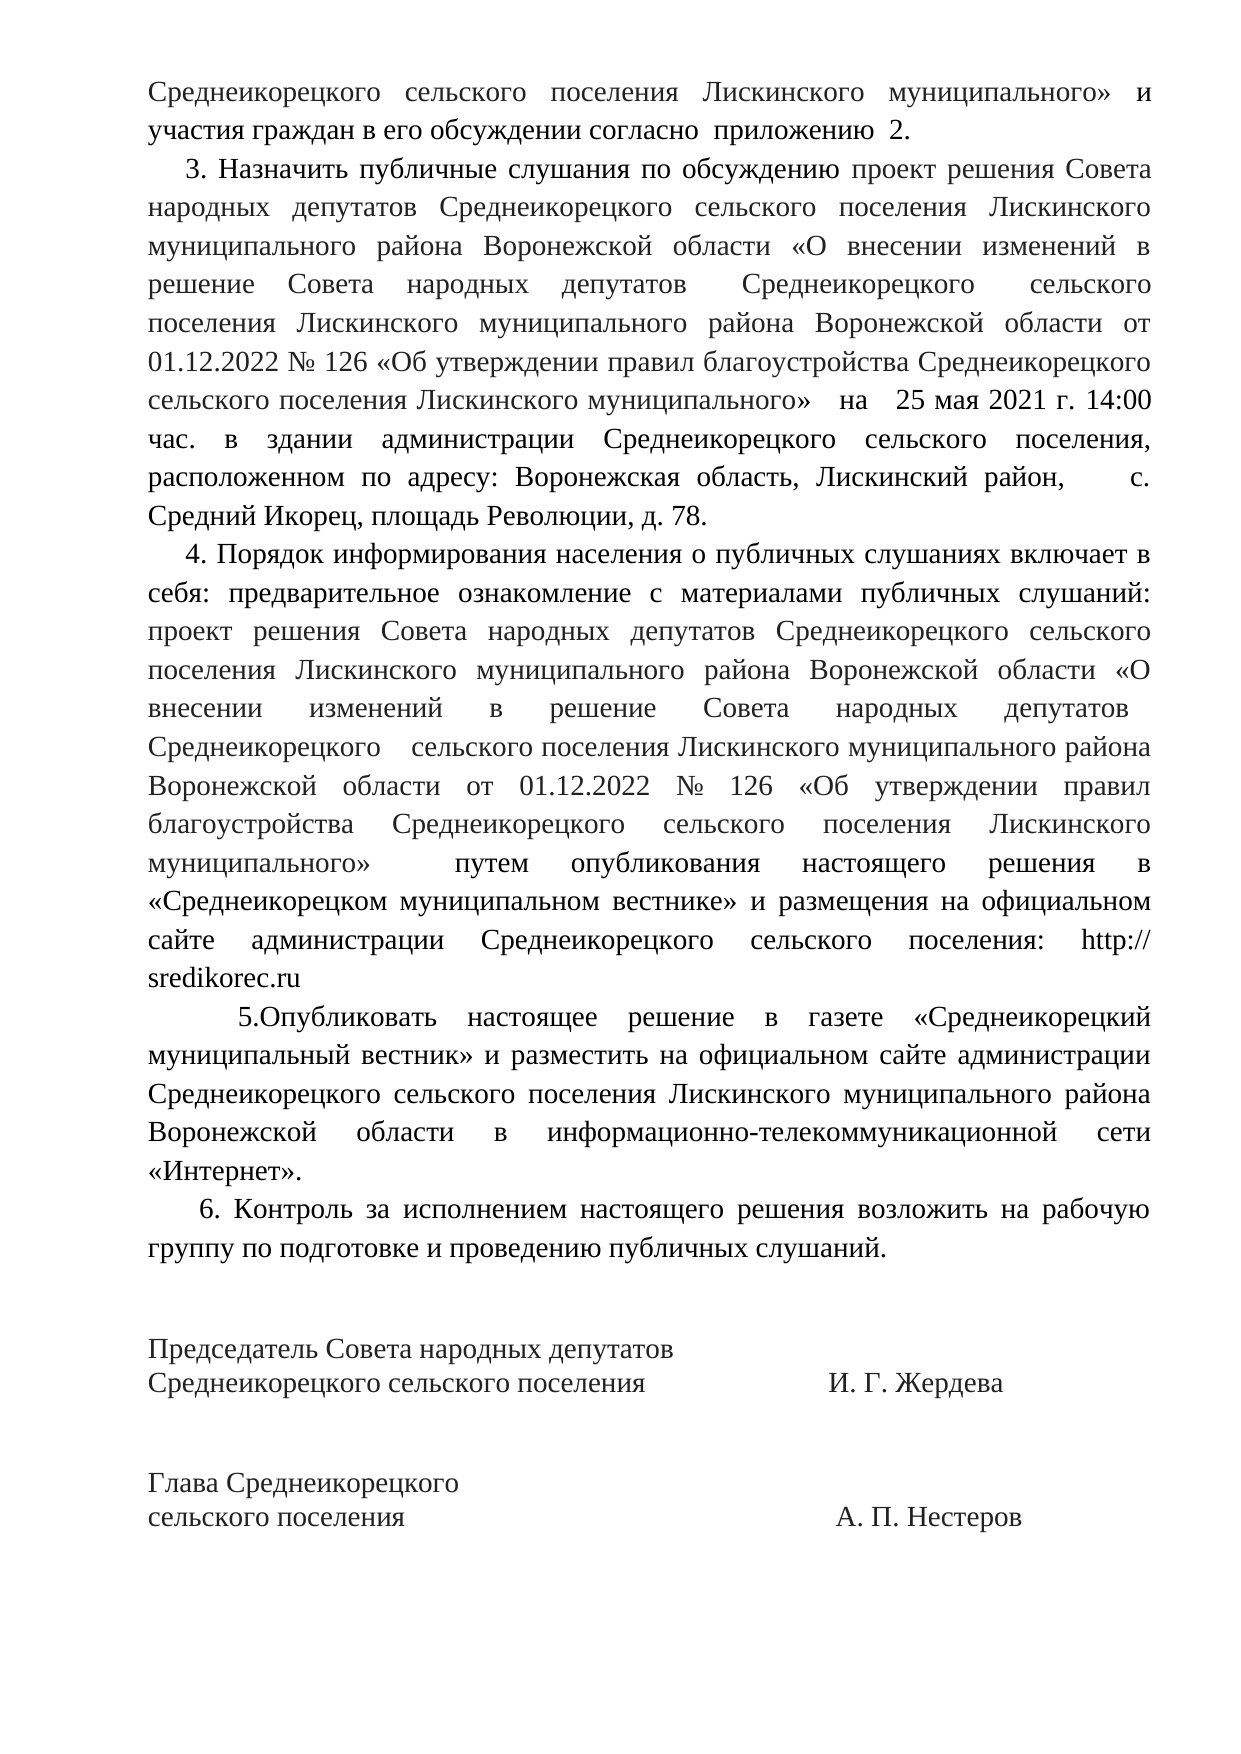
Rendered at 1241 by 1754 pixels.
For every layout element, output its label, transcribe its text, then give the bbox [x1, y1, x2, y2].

text Среднеикорецкого сельского поселения И. Г. Жердева [148, 1365, 1152, 1398]
text Глава Среднеикорецкого [148, 1466, 1152, 1499]
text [148, 74, 1152, 146]
text сельского поселения А. П. Нестеров [148, 1499, 1152, 1533]
text 5.Опубликовать настоящее решение в газете «Среднеикорецкий муниципальный вестник» и разместить на официальном сайте администрации Среднеикорецкого сельского поселения Лискинского муниципального района Воронежской области в информационно-телекоммуникационной сети «Интернет». [148, 999, 1152, 1187]
text 4. Порядок информирования населения о публичных слушаниях включает в себя: предварительное ознакомление с материалами публичных слушаний: проект решения Совета народных депутатов Среднеикорецкого сельского поселения Лискинского муниципального района Воронежской области «О внесении изменений в решение Совета народных депутатов Среднеикорецкого сельского поселения Лискинского муниципального района Воронежской области от 01.12.2022 № 126 «Об утверждении правил благоустройства Среднеикорецкого сельского поселения Лискинского муниципального» путем опубликования настоящего решения в «Среднеикорецком муниципальном вестнике» и размещения на официальном сайте администрации Среднеикорецкого сельского поселения: http:// sredikorec.ru [148, 536, 1152, 994]
text 6. Контроль за исполнением настоящего решения возложить на рабочую группу по подготовке и проведению публичных слушаний. [148, 1192, 1152, 1264]
text 3. Назначить публичные слушания по обсуждению проект решения Совета народных депутатов Среднеикорецкого сельского поселения Лискинского муниципального района Воронежской области «О внесении изменений в решение Совета народных депутатов Среднеикорецкого сельского поселения Лискинского муниципального района Воронежской области от 01.12.2022 № 126 «Об утверждении правил благоустройства Среднеикорецкого сельского поселения Лискинского муниципального» на 25 мая 2021 г. 14:00 час. в здании администрации Среднеикорецкого сельского поселения, расположенном по адресу: Воронежская область, Лискинский район, с. Средний Икорец, площадь Революции, д. 78. [148, 151, 1152, 531]
text Председатель Совета народных депутатов [148, 1331, 1152, 1365]
